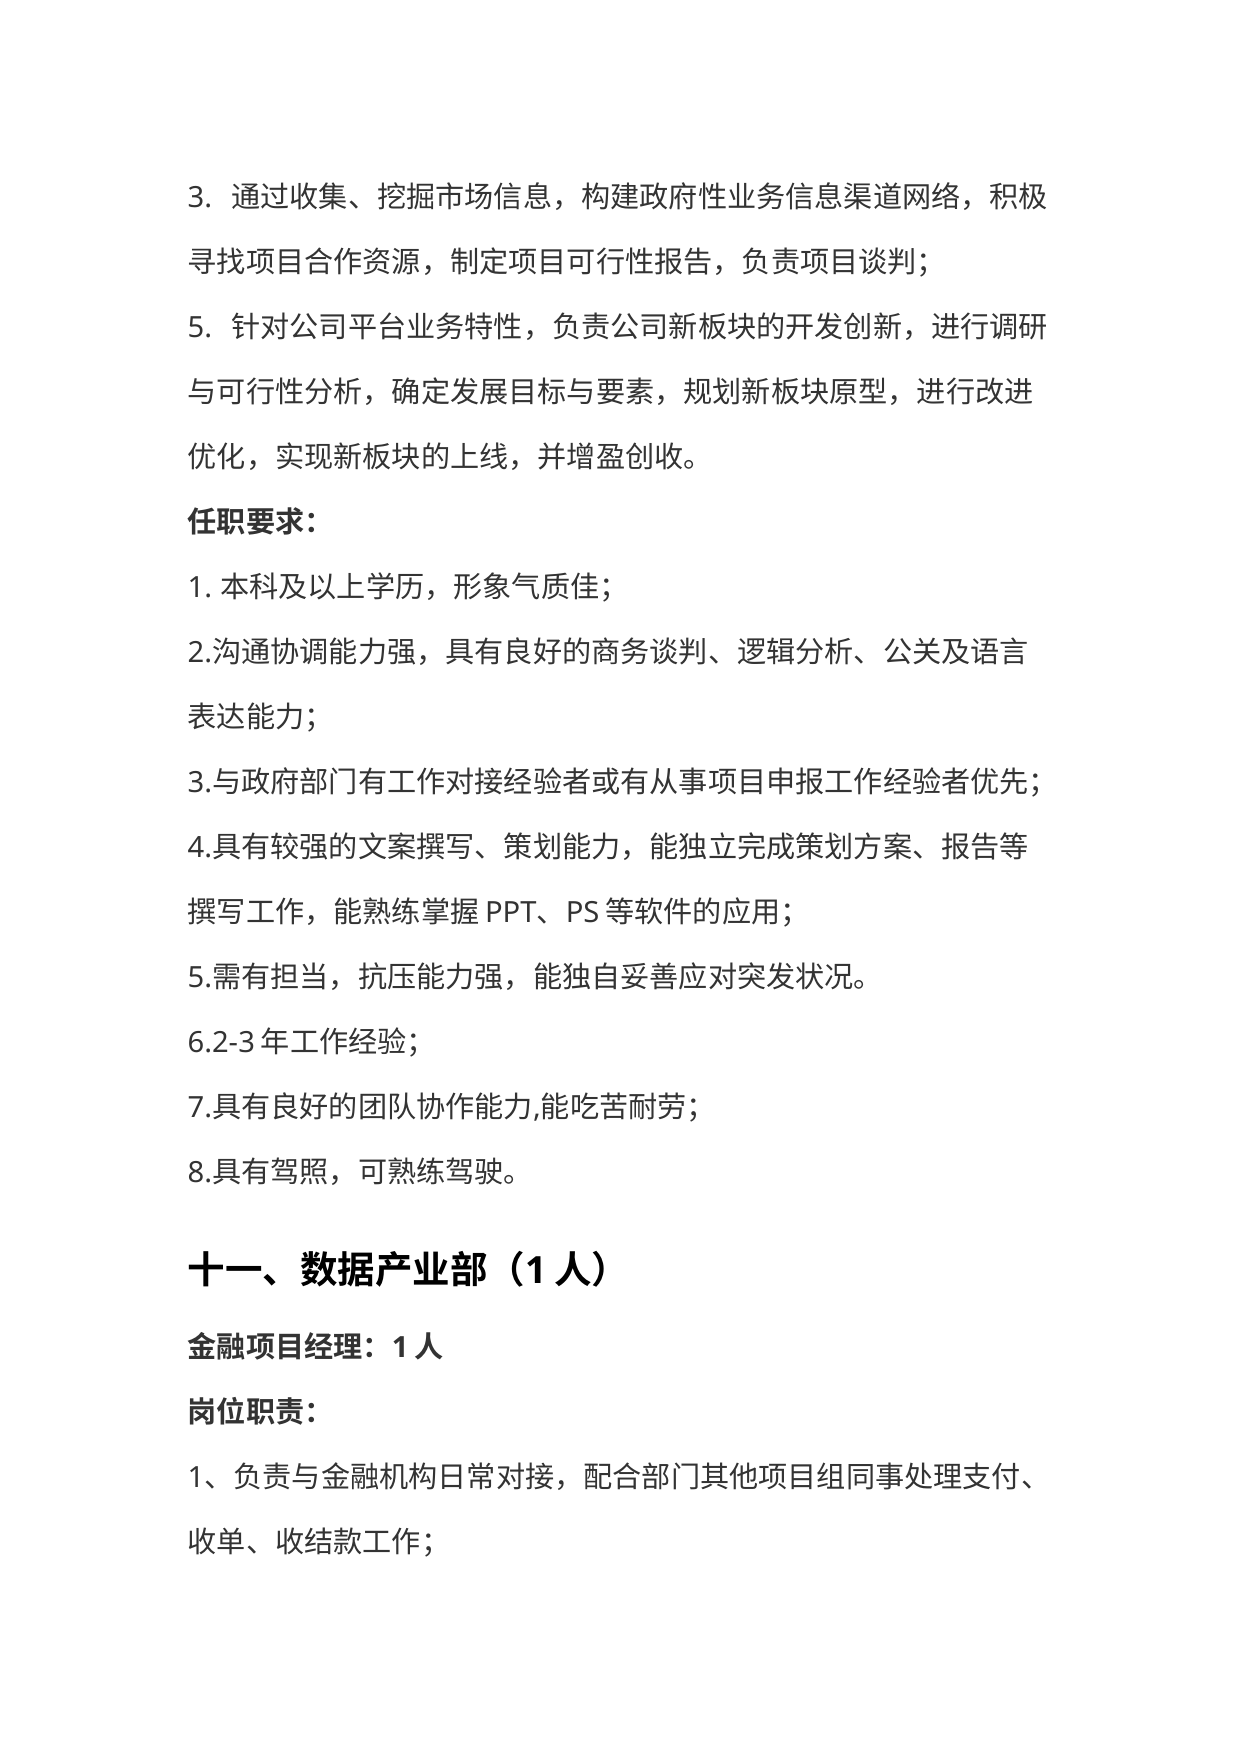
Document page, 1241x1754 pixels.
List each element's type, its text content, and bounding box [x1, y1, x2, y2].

list 本科及以上学历，形象气质佳； [187, 552, 1053, 617]
text 3. 通过收集、挖掘市场信息，构建政府性业务信息渠道网络，积极寻找项目合作资源，制定项目可行性报告，负责项目谈判； [187, 162, 1053, 292]
list 负责与金融机构日常对接，配合部门其他项目组同事处理支付、收单、收结款工作； [187, 1442, 1053, 1572]
text 6.2-3年工作经验； [187, 1007, 1053, 1072]
text 2.沟通协调能力强，具有良好的商务谈判、逻辑分析、公关及语言表达能力； [187, 617, 1053, 747]
text 岗位职责： [187, 1377, 1053, 1442]
text 5.需有担当，抗压能力强，能独自妥善应对突发状况。 [187, 942, 1053, 1007]
text 7.具有良好的团队协作能力,能吃苦耐劳； [187, 1072, 1053, 1137]
text 8.具有驾照，可熟练驾驶。 [187, 1137, 1053, 1202]
text 金融项目经理：1人 [187, 1312, 1053, 1377]
text 3.与政府部门有工作对接经验者或有从事项目申报工作经验者优先； [187, 747, 1053, 812]
text 5. 针对公司平台业务特性，负责公司新板块的开发创新，进行调研与可行性分析，确定发展目标与要素，规划新板块原型，进行改进优化，实现新板块的上线，并增盈创收。 [187, 292, 1053, 487]
text 4.具有较强的文案撰写、策划能力，能独立完成策划方案、报告等撰写工作，能熟练掌握PPT、PS等软件的应用； [187, 812, 1053, 942]
text 任职要求： [187, 487, 1053, 552]
text 十一、数据产业部（1人） [187, 1234, 1053, 1299]
